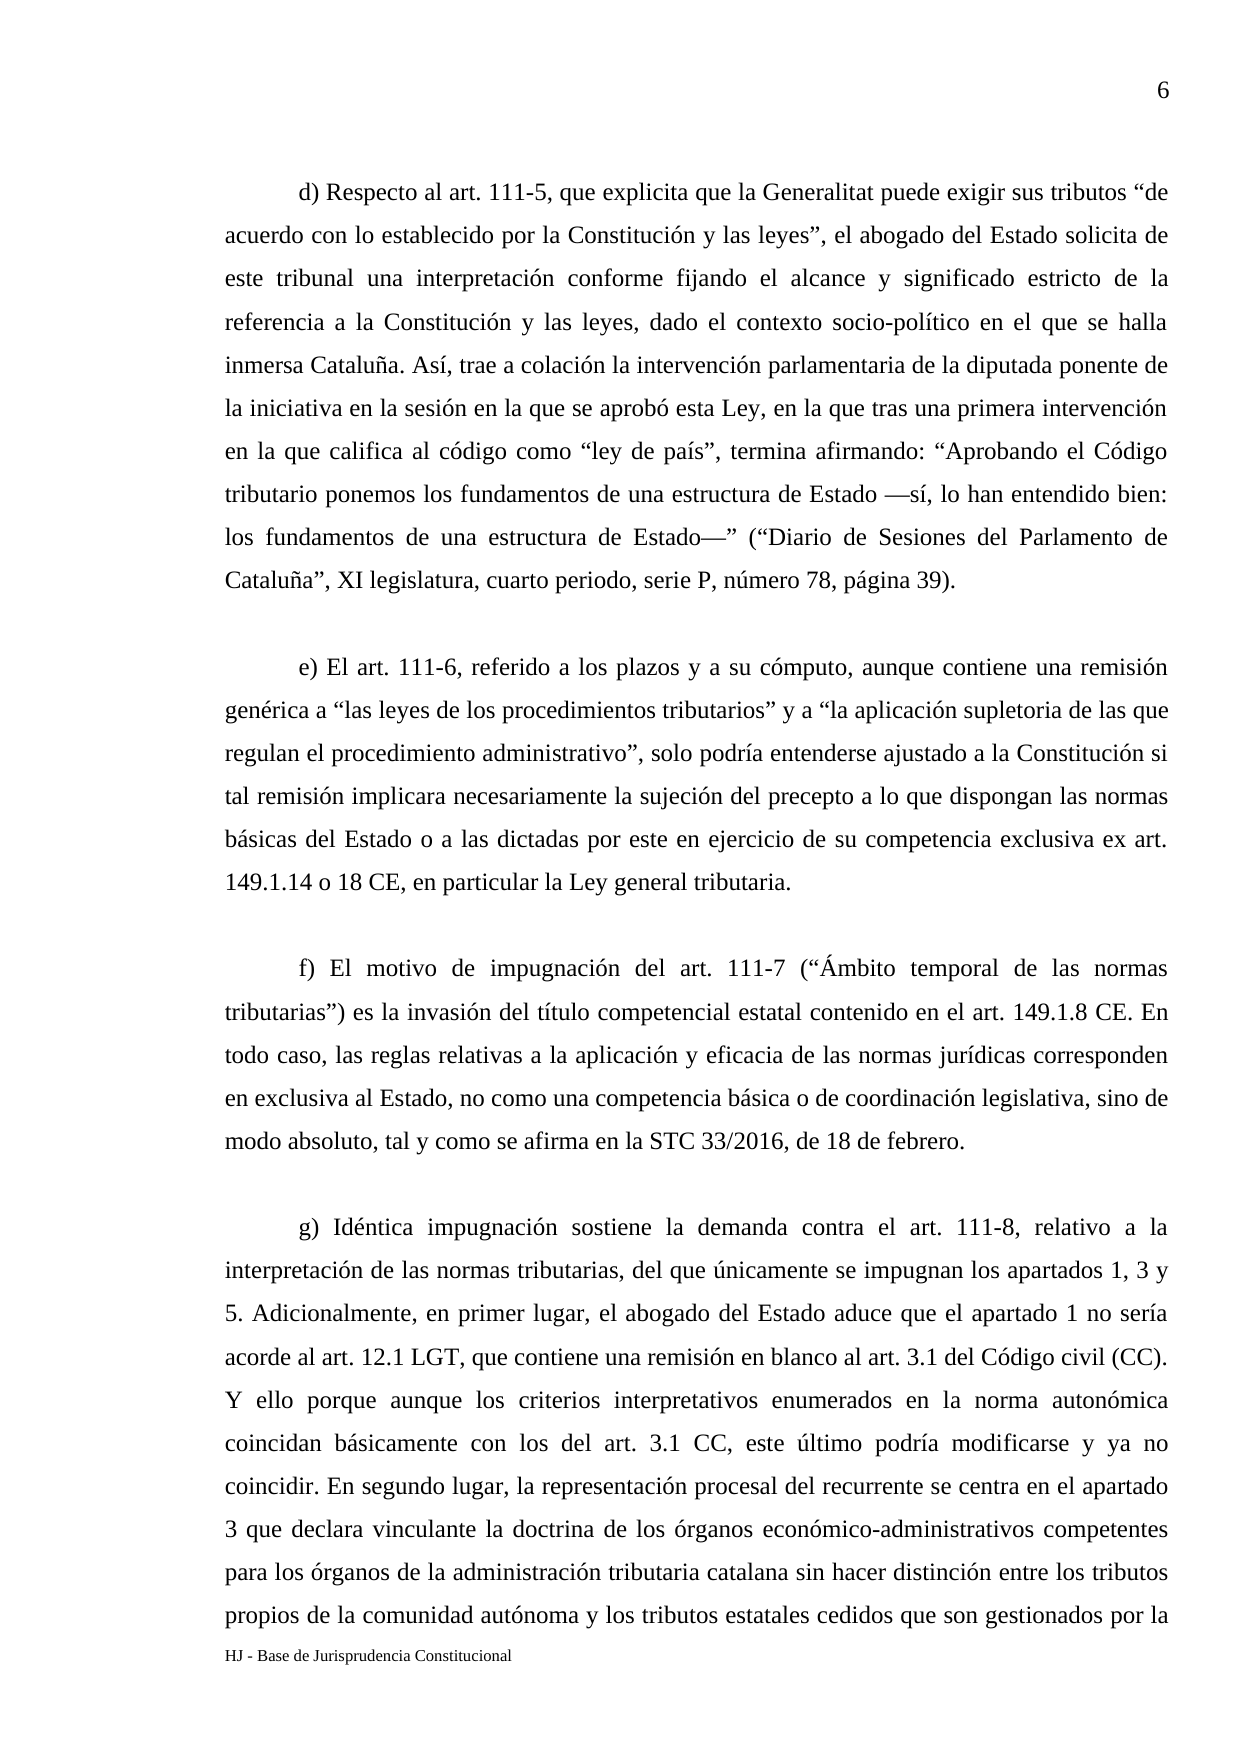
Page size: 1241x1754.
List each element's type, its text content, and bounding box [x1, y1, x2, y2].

text d) Respecto al art. 111-5, que explicita que la Generalitat puede exigir sus tributos “de acuerdo con lo establecido por la Constitución y las leyes”, el abogado del Estado solicita de este tribunal una interpretación conforme fijando el alcance y significado estricto de la referencia a la Constitución y las leyes, dado el contexto socio-político en el que se halla inmersa Cataluña. Así, trae a colación la intervención parlamentaria de la diputada ponente de la iniciativa en la sesión en la que se aprobó esta Ley, en la que tras una primera intervención en la que califica al código como “ley de país”, termina afirmando: “Aprobando el Código tributario ponemos los fundamentos de una estructura de Estado —sí, lo han entendido bien: los fundamentos de una estructura de Estado—” (“Diario de Sesiones del Parlamento de Cataluña”, XI legislatura, cuarto periodo, serie P, número 78, página 39). [224, 177, 1169, 594]
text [224, 1212, 1169, 1629]
text f) El motivo de impugnación del art. 111-7 (“Ámbito temporal de las normas tributarias”) es la invasión del título competencial estatal contenido en el art. 149.1.8 CE. En todo caso, las reglas relativas a la aplicación y eficacia de las normas jurídicas corresponden en exclusiva al Estado, no como una competencia básica o de coordinación legislativa, sino de modo absoluto, tal y como se afirma en la STC 33/2016, de 18 de febrero. [224, 953, 1169, 1155]
text e) El art. 111-6, referido a los plazos y a su cómputo, aunque contiene una remisión genérica a “las leyes de los procedimientos tributarios” y a “la aplicación supletoria de las que regulan el procedimiento administrativo”, solo podría entenderse ajustado a la Constitución si tal remisión implicara necesariamente la sujeción del precepto a lo que dispongan las normas básicas del Estado o a las dictadas por este en ejercicio de su competencia exclusiva ex art. 149.1.14 o 18 CE, en particular la Ley general tributaria. [224, 652, 1169, 896]
